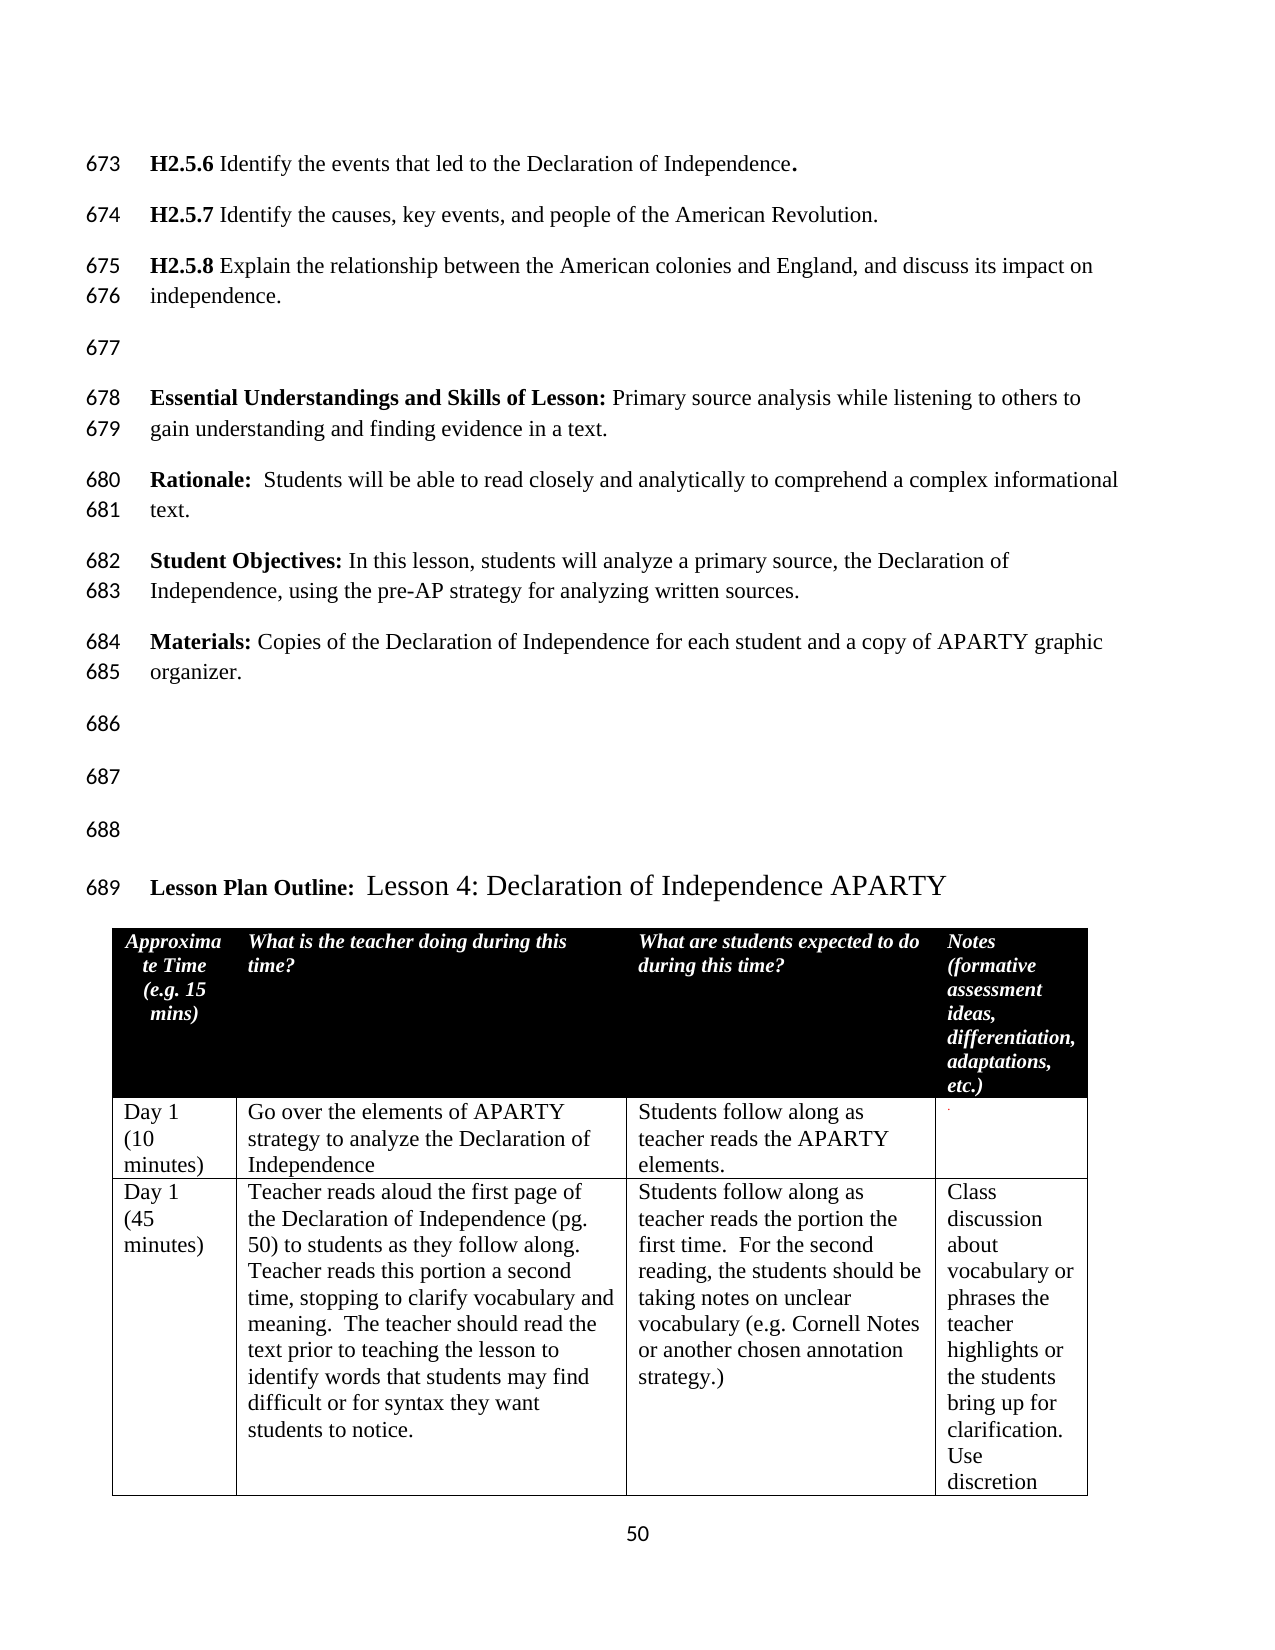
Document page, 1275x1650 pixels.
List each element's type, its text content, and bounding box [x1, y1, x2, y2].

text Lesson Plan Outline: Lesson 4: Declaration of Independence APARTY [150, 868, 1125, 902]
table_cell Go over the elements of APARTY strategy to analyze the Declaration of Independence [237, 1098, 626, 1177]
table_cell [627, 1179, 935, 1495]
text H2.5.7 Identify the causes, key events, and people of the American Revolution. [150, 201, 1125, 227]
table_header What is the teacher doing during this time? [237, 929, 626, 1097]
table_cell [237, 1179, 626, 1495]
text Rationale: Students will be able to read closely and analytically to comprehend a complex informational text. [150, 466, 1125, 522]
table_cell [936, 1179, 1087, 1495]
text H2.5.6 Identify the events that led to the Declaration of Independence. [150, 150, 1125, 176]
table_cell Day 1 (10 minutes) [113, 1098, 236, 1177]
table_header Approximate Time (e.g. 15 mins) [113, 929, 236, 1097]
text Student Objectives: In this lesson, students will analyze a primary source, the Declaration of Independence, using the pre-AP strategy for analyzing written sources. [150, 547, 1125, 603]
text H2.5.8 Explain the relationship between the American colonies and England, and discuss its impact on independence. [150, 252, 1125, 309]
table_cell . [936, 1098, 1087, 1177]
text Essential Understandings and Skills of Lesson: Primary source analysis while listening to others to gain understanding and finding evidence in a text. [150, 384, 1125, 441]
text Materials: Copies of the Declaration of Independence for each student and a copy of APARTY graphic organizer. [150, 628, 1125, 685]
table_header What are students expected to do during this time? [627, 929, 935, 1097]
table_cell Students follow along as teacher reads the APARTY elements. [627, 1098, 935, 1177]
table_header Notes (formative assessment ideas, differentiation, adaptations, etc.) [936, 929, 1087, 1097]
table_cell Day 1 (45 minutes) [113, 1179, 236, 1495]
